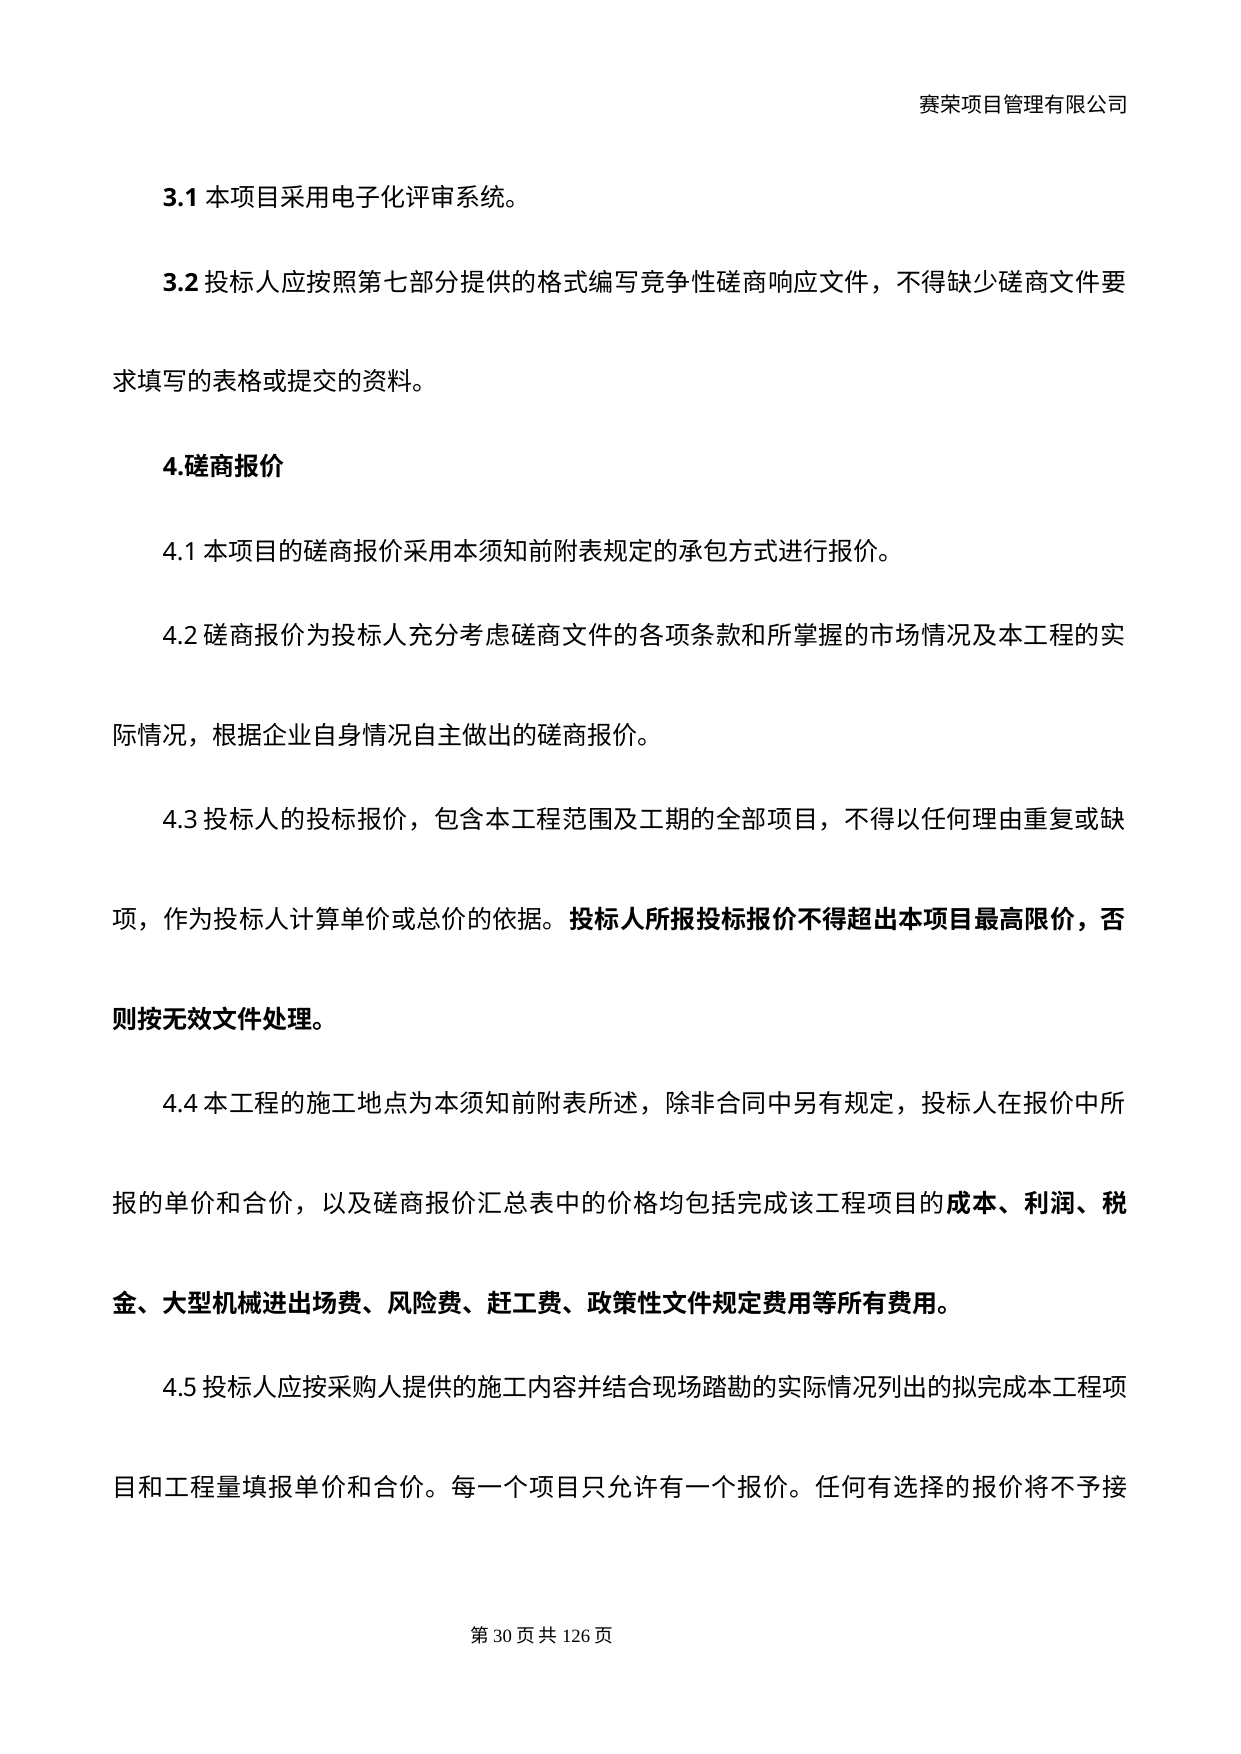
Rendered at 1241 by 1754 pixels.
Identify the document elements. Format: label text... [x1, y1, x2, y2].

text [112, 1353, 1128, 1519]
text 3.2投标人应按照第七部分提供的格式编写竞争性磋商响应文件，不得缺少磋商文件要求填写的表格或提交的资料。 [112, 247, 1128, 413]
text 3.1 本项目采用电子化评审系统。 [112, 162, 1128, 229]
text 4.3投标人的投标报价，包含本工程范围及工期的全部项目，不得以任何理由重复或缺项，作为投标人计算单价或总价的依据。投标人所报投标报价不得超出本项目最高限价，否则按无效文件处理。 [112, 785, 1128, 1051]
text 4.2磋商报价为投标人充分考虑磋商文件的各项条款和所掌握的市场情况及本工程的实际情况，根据企业自身情况自主做出的磋商报价。 [112, 601, 1128, 767]
text 4.磋商报价 [112, 431, 1128, 498]
text 4.4本工程的施工地点为本须知前附表所述，除非合同中另有规定，投标人在报价中所报的单价和合价，以及磋商报价汇总表中的价格均包括完成该工程项目的成本、利润、税金、大型机械进出场费、风险费、赶工费、政策性文件规定费用等所有费用。 [112, 1069, 1128, 1334]
text 4.1本项目的磋商报价采用本须知前附表规定的承包方式进行报价。 [112, 516, 1128, 582]
